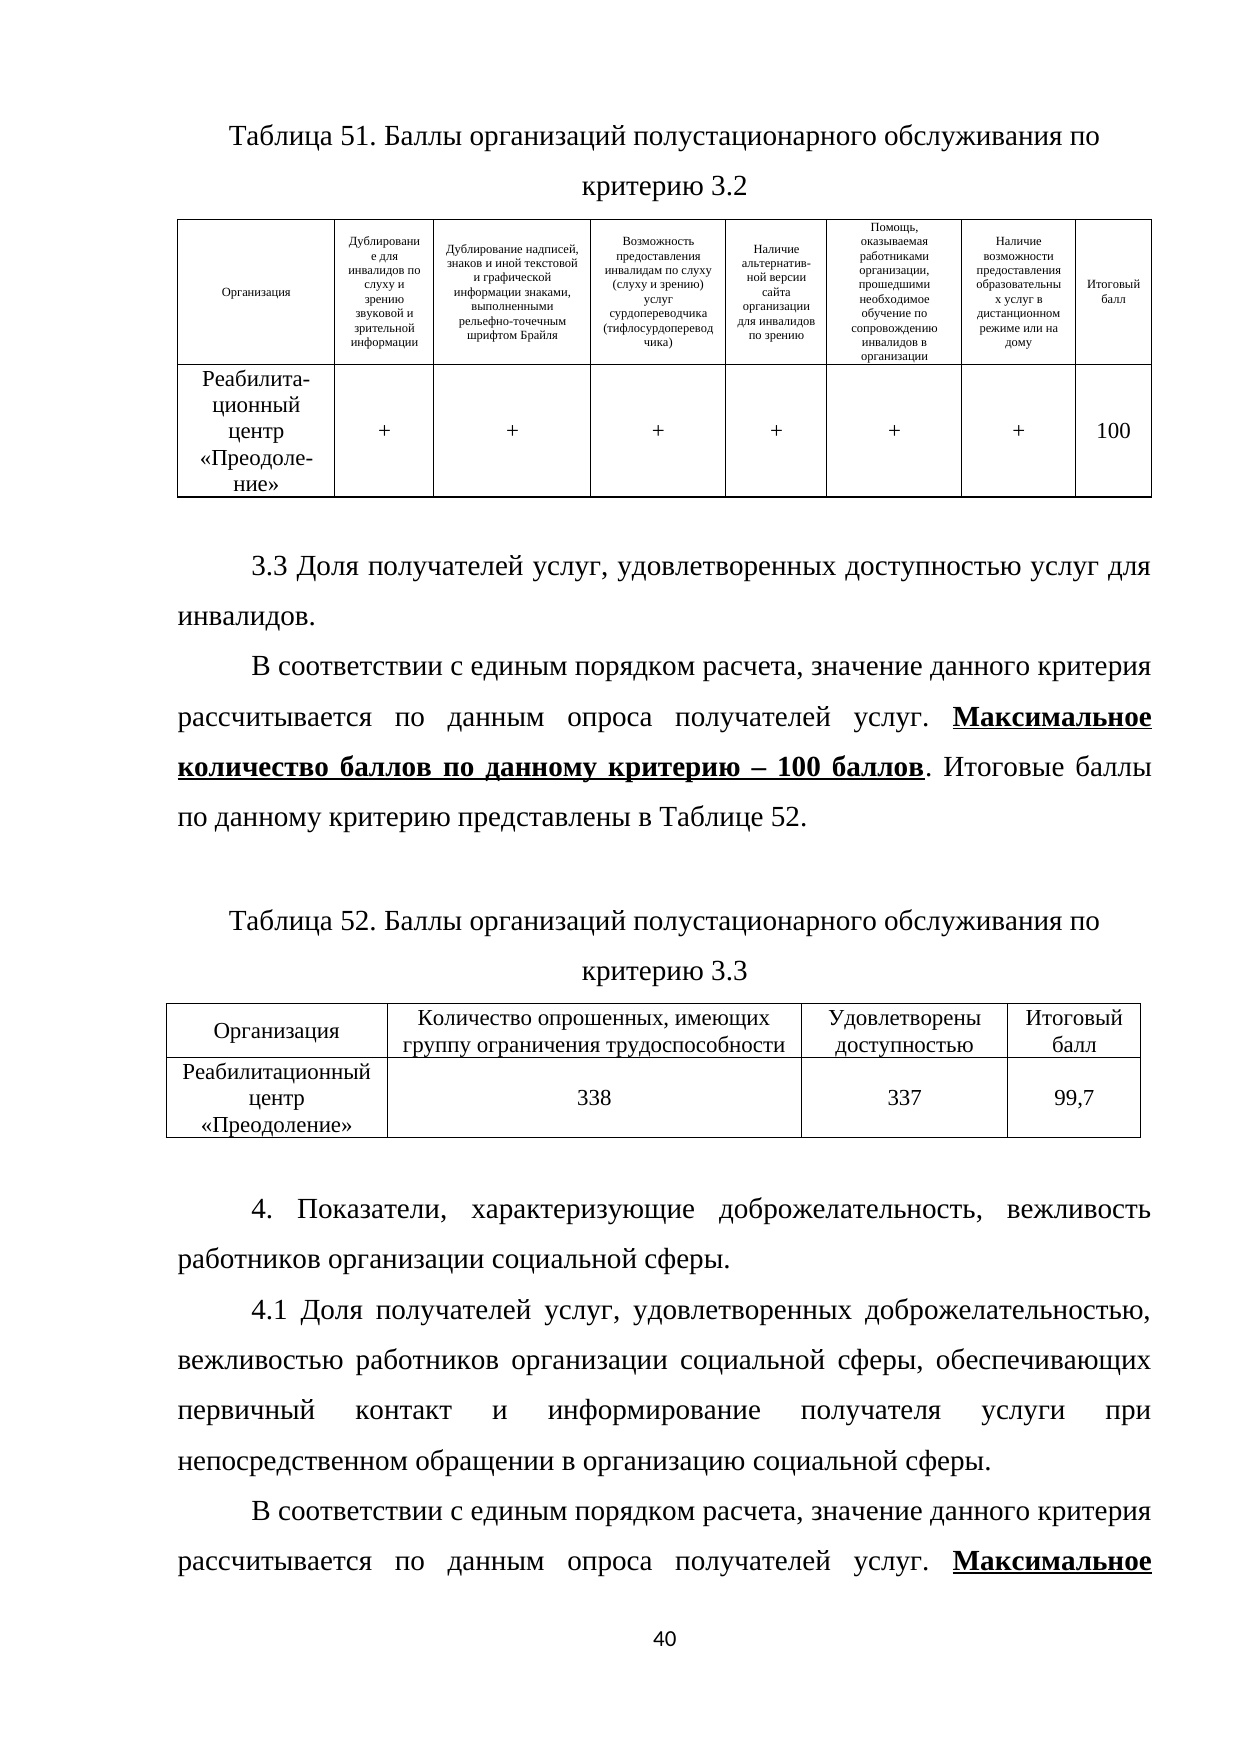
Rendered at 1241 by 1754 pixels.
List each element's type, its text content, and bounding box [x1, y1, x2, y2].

table_cell + [726, 365, 826, 496]
table_cell + [962, 365, 1075, 496]
table_header Наличие альтернатив-ной версии сайта организации для инвалидов по зрению [726, 220, 826, 363]
text 4.1 Доля получателей услуг, удовлетворенных доброжелательностью, вежливостью работников организации социальной сферы, обеспечивающих первичный контакт и информирование получателя услуги при непосредственном обращении в организацию социальной сферы. [177, 1292, 1152, 1476]
table_cell Реабилитационный центр «Преодоление» [167, 1058, 387, 1137]
table_header Возможность предоставления инвалидам по слуху (слуху и зрению) услуг сурдопереводчика (тифлосурдопереводчика) [591, 220, 725, 363]
table_header Дублирование для инвалидов по слуху и зрению звуковой и зрительной информации [335, 220, 433, 363]
table_header Наличие возможности предоставления образовательных услуг в дистанционном режиме или на дому [962, 220, 1075, 363]
table_cell 338 [388, 1058, 801, 1137]
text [177, 1493, 1152, 1577]
table_cell 100 [1076, 365, 1151, 496]
table_cell 337 [802, 1058, 1007, 1137]
text В соответствии с единым порядком расчета, значение данного критерия рассчитывается по данным опроса получателей услуг. Максимальное количество баллов по данному критерию – 100 баллов. Итоговые баллы по данному критерию представлены в Таблице 52. [177, 648, 1152, 833]
table_cell Реабилита-ционный центр «Преодоле-ние» [178, 365, 334, 496]
text Таблица 51. Баллы организаций полустационарного обслуживания по критерию 3.2 [177, 118, 1152, 202]
text 4. Показатели, характеризующие доброжелательность, вежливость работников организации социальной сферы. [177, 1191, 1152, 1275]
table_cell + [591, 365, 725, 496]
table_cell 99,7 [1008, 1058, 1140, 1137]
table_header Удовлетворены доступностью [802, 1004, 1007, 1057]
table_cell + [827, 365, 961, 496]
text 3.3 Доля получателей услуг, удовлетворенных доступностью услуг для инвалидов. [177, 548, 1152, 632]
table_header Организация [167, 1004, 387, 1057]
table_header Дублирование надписей, знаков и иной текстовой и графической информации знаками, выполненными рельефно-точечным шрифтом Брайля [434, 220, 590, 363]
table_header Итоговый балл [1076, 220, 1151, 363]
table_header Количество опрошенных, имеющих группу ограничения трудоспособности [388, 1004, 801, 1057]
table_header Итоговый балл [1008, 1004, 1140, 1057]
table_cell + [434, 365, 590, 496]
table_header Помощь, оказываемая работниками организации, прошедшими необходимое обучение по сопровождению инвалидов в организации [827, 220, 961, 363]
table_cell + [335, 365, 433, 496]
table_header Организация [178, 220, 334, 363]
text Таблица 52. Баллы организаций полустационарного обслуживания по критерию 3.3 [177, 903, 1152, 986]
